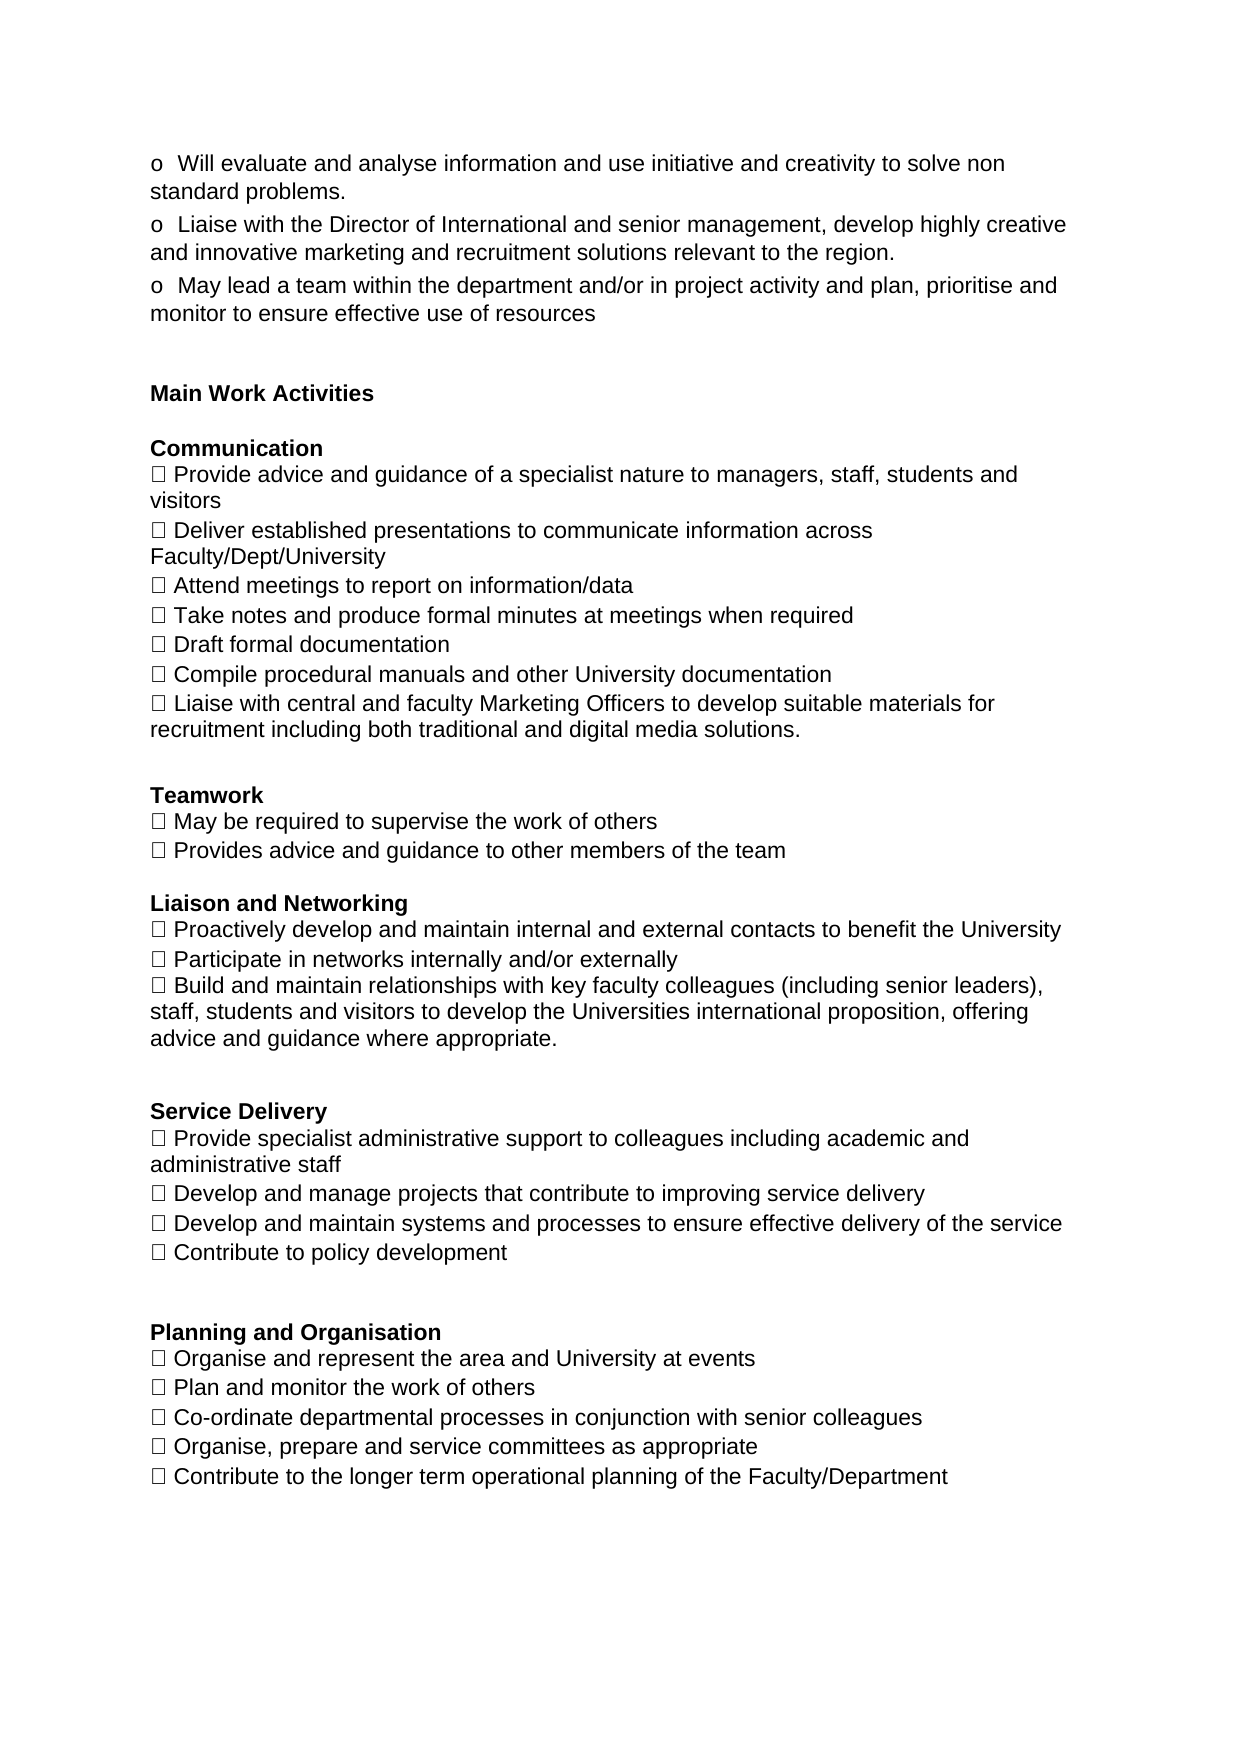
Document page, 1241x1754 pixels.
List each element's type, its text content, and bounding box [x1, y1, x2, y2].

text Communication [150, 435, 1090, 461]
text  Proactively develop and maintain internal and external contacts to benefit the University [150, 916, 1090, 942]
text Liaison and Networking [150, 890, 1090, 916]
text  Provide specialist administrative support to colleagues including academic and administrative staff [150, 1124, 1090, 1177]
text o Will evaluate and analyse information and use initiative and creativity to solve non standard problems. [150, 150, 1090, 205]
text  Develop and maintain systems and processes to ensure effective delivery of the service [150, 1210, 1090, 1236]
text o May lead a team within the department and/or in project activity and plan, prioritise and monitor to ensure effective use of resources [150, 272, 1090, 327]
text  May be required to supervise the work of others [150, 808, 1090, 834]
text  Draft formal documentation [150, 631, 1090, 658]
text  Compile procedural manuals and other University documentation [150, 661, 1090, 687]
text  Contribute to the longer term operational planning of the Faculty/Department [150, 1463, 1090, 1489]
text  Take notes and produce formal minutes at meetings when required [150, 602, 1090, 628]
text Main Work Activities [150, 379, 1090, 406]
text  Participate in networks internally and/or externally [150, 946, 1090, 972]
text  Plan and monitor the work of others [150, 1374, 1090, 1401]
text  Provides advice and guidance to other members of the team [150, 837, 1090, 863]
text  Deliver established presentations to communicate information across Faculty/Dept/University [150, 517, 1090, 569]
text  Attend meetings to report on information/data [150, 572, 1090, 599]
text  Organise, prepare and service committees as appropriate [150, 1433, 1090, 1459]
text o Liaise with the Director of International and senior management, develop highly creative and innovative marketing and recruitment solutions relevant to the region. [150, 211, 1090, 266]
text  Organise and represent the area and University at events [150, 1345, 1090, 1371]
text Service Delivery [150, 1098, 1090, 1124]
text  Build and maintain relationships with key faculty colleagues (including senior leaders), staff, students and visitors to develop the Universities international proposition, offering advice and guidance where appropriate. [150, 972, 1090, 1051]
text  Provide advice and guidance of a specialist nature to managers, staff, students and visitors [150, 461, 1090, 514]
text  Liaise with central and faculty Marketing Officers to develop suitable materials for recruitment including both traditional and digital media solutions. [150, 690, 1090, 743]
text Teamwork [150, 782, 1090, 808]
text  Develop and manage projects that contribute to improving service delivery [150, 1180, 1090, 1207]
text  Co-ordinate departmental processes in conjunction with senior colleagues [150, 1404, 1090, 1430]
text  Contribute to policy development [150, 1239, 1090, 1265]
text Planning and Organisation [150, 1318, 1090, 1345]
